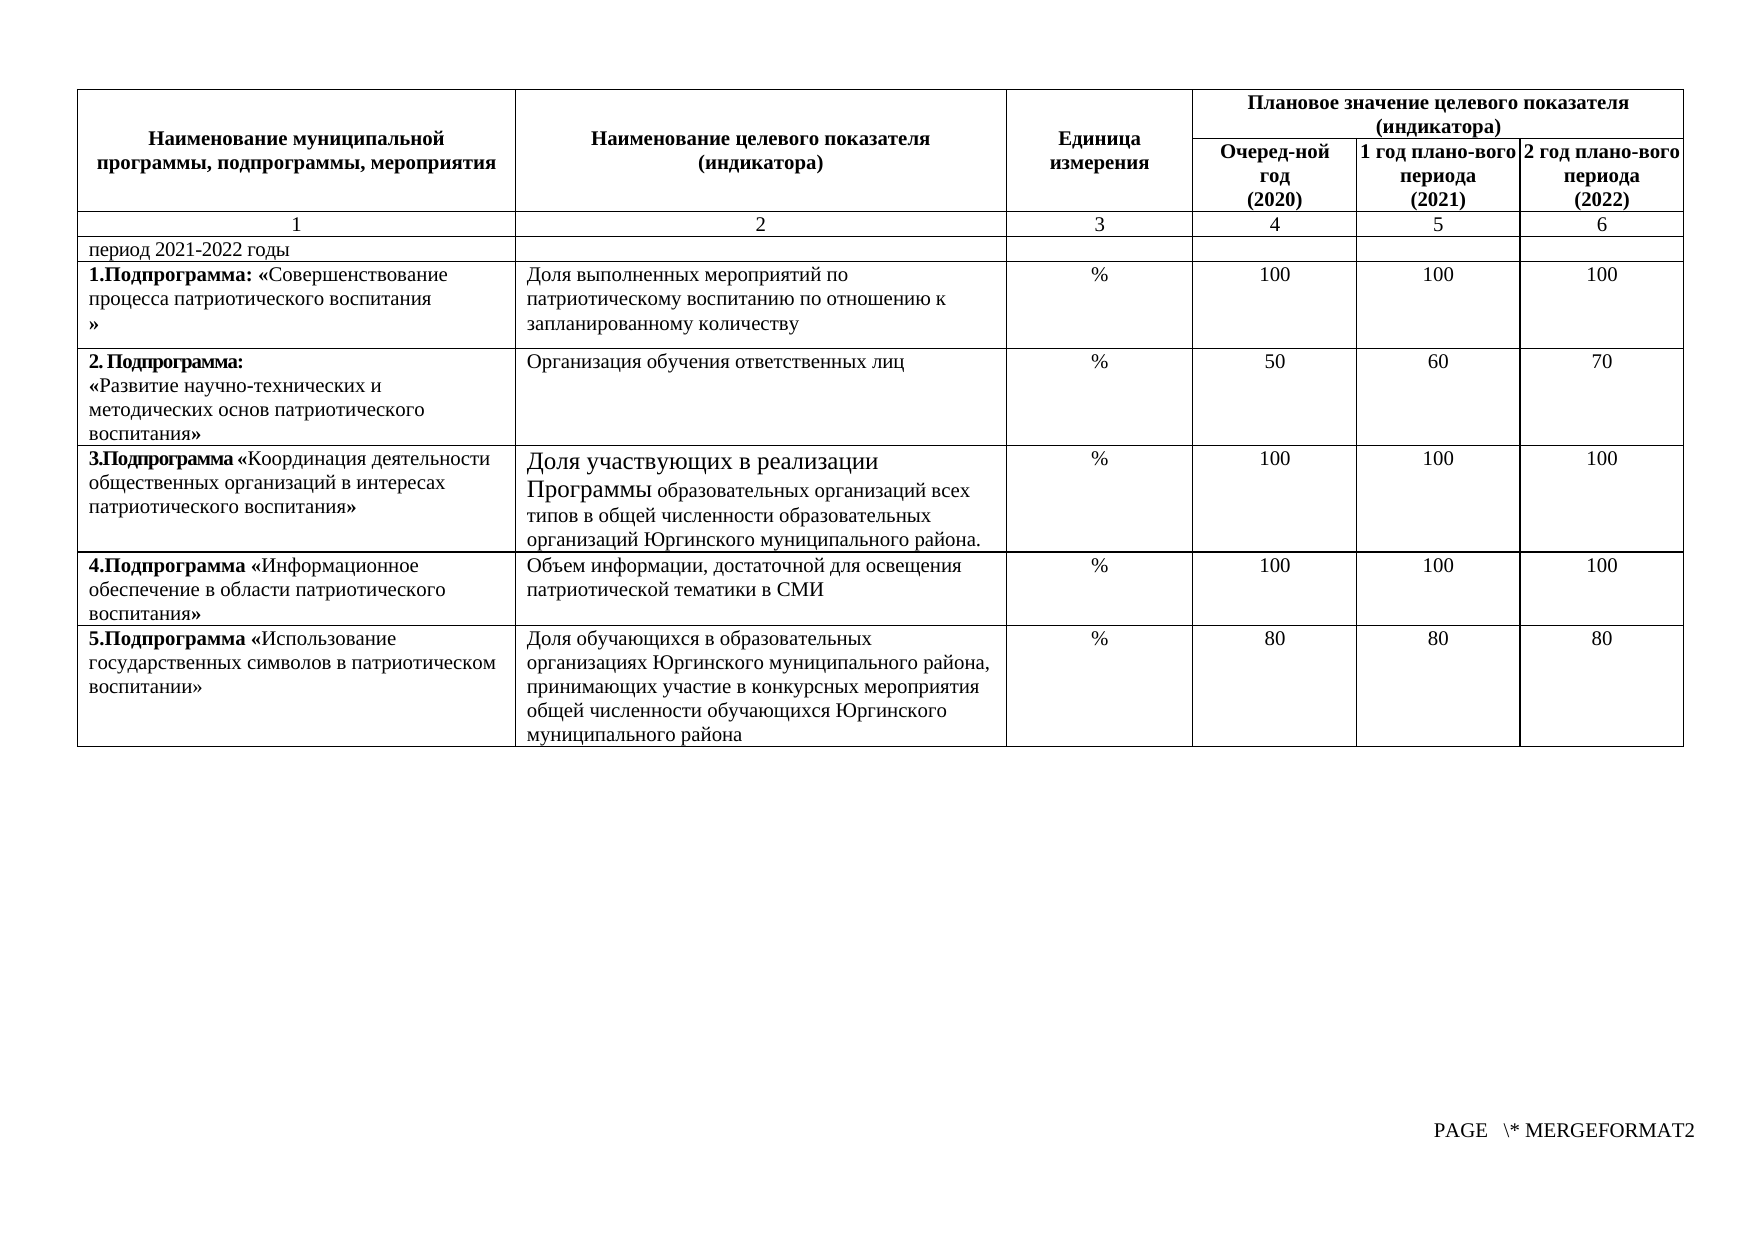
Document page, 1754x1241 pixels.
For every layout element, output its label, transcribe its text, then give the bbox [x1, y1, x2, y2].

table_cell 80 [1193, 626, 1356, 746]
table_cell 5.Подпрограмма «Использование государственных символов в патриотическом воспитании» [78, 626, 515, 746]
table_cell 100 [1521, 553, 1683, 625]
table_cell % [1007, 626, 1192, 746]
table_cell [1521, 237, 1683, 261]
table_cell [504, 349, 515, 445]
table_header Единица измерения [1007, 90, 1192, 211]
table_cell 70 [1521, 349, 1683, 445]
table_cell 3.Подпрограмма «Координация деятельности общественных организаций в интересах патриотического воспитания» [78, 446, 515, 551]
table_cell Организация обучения ответственных лиц [516, 349, 1006, 445]
table_cell Доля выполненных мероприятий по патриотическому воспитанию по отношению к запланированному количеству [516, 262, 1006, 347]
table_cell 100 [1193, 262, 1356, 347]
table_cell 1.Подпрограмма: «Совершенствование процесса патриотического воспитания » [78, 262, 515, 347]
table_cell 60 [1357, 349, 1519, 445]
table_cell 5 [1357, 212, 1519, 236]
table_cell 100 [1357, 553, 1519, 625]
table_cell 100 [1357, 262, 1519, 347]
table_cell % [1007, 553, 1192, 625]
table_cell 100 [1521, 262, 1683, 347]
table_cell 80 [1521, 626, 1683, 746]
table_cell % [1007, 262, 1192, 347]
table_cell 80 [1357, 626, 1519, 746]
table_cell 1 [78, 212, 515, 236]
table_cell 100 [1521, 446, 1683, 551]
table_cell 50 [1193, 349, 1356, 445]
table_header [516, 90, 1006, 211]
table_cell 2 [516, 212, 1006, 236]
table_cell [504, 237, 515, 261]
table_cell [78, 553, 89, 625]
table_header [78, 90, 515, 211]
table_cell 6 [1521, 212, 1683, 236]
table_cell [516, 237, 1006, 261]
table_cell [1007, 237, 1192, 261]
table_cell % [1007, 446, 1192, 551]
table_cell 3 [1007, 212, 1192, 236]
table_cell [1193, 237, 1356, 261]
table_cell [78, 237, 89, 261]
table_cell 100 [1193, 446, 1356, 551]
table_cell Доля участвующих в реализации Программы образовательных организаций всех типов в общей численности образовательных организаций Юргинского муниципального района. [516, 446, 1006, 551]
table_cell Объем информации, достаточной для освещения патриотической тематики в СМИ [516, 553, 1006, 625]
table_cell 100 [1357, 446, 1519, 551]
table_cell % [1007, 349, 1192, 445]
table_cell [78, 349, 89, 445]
table_cell 100 [1193, 553, 1356, 625]
table_cell 1 год плано-вого периода (2021) [1357, 139, 1519, 211]
table_cell Очеред-ной год (2020) [1193, 139, 1356, 211]
table_cell 4 [1193, 212, 1356, 236]
table_cell Доля обучающихся в образовательных организациях Юргинского муниципального района, принимающих участие в конкурсных мероприятия общей численности обучающихся Юргинского муниципального района [516, 626, 1006, 746]
table_cell 2 год плано-вого периода (2022) [1521, 139, 1683, 211]
table_cell [1357, 237, 1519, 261]
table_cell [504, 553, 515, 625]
table_header Плановое значение целевого показателя (индикатора) [1193, 90, 1683, 138]
